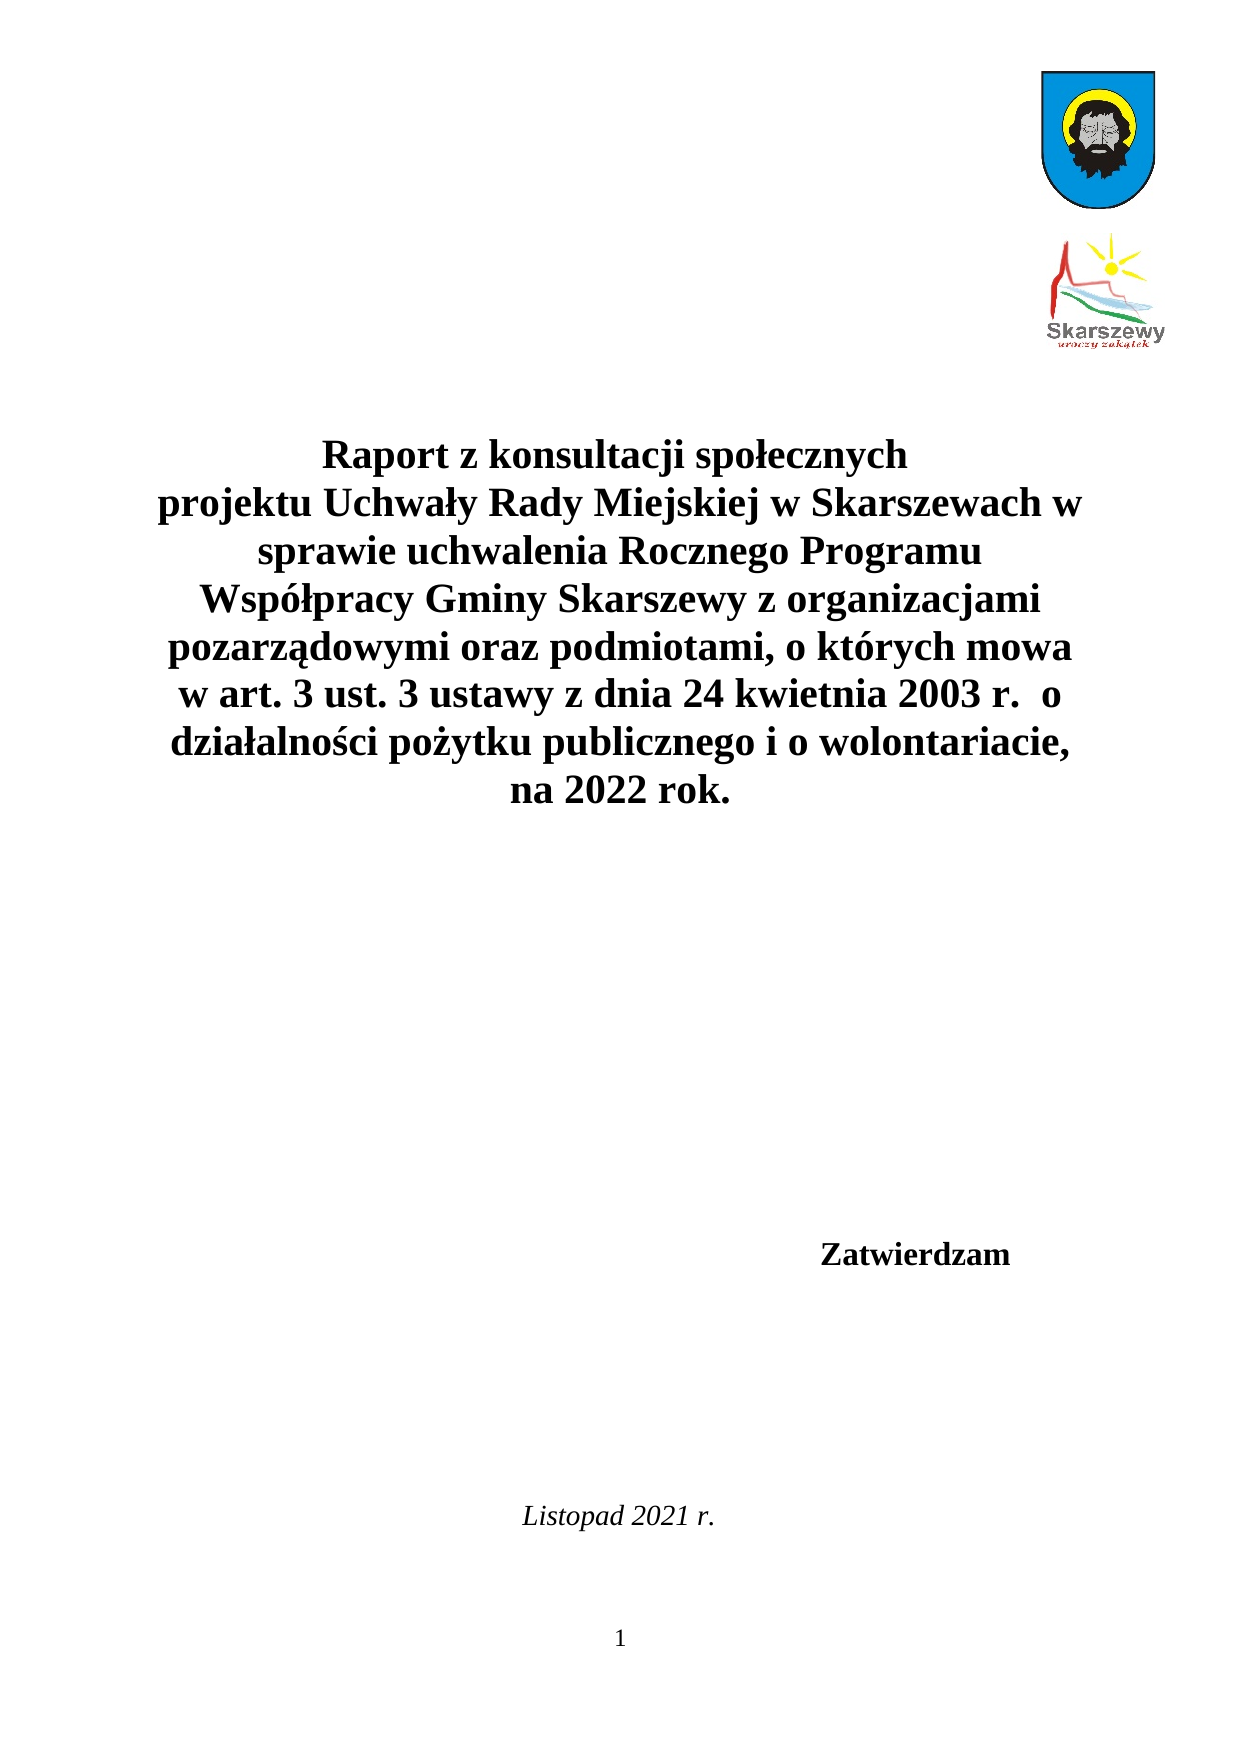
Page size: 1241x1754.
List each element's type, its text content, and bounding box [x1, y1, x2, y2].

picture [1041, 71, 1156, 209]
text Zatwierdzam [664, 1234, 1093, 1273]
text Listopad 2021 r. [148, 1498, 1093, 1531]
picture [1060, 89, 1137, 178]
picture [1046, 233, 1165, 349]
text Raport z konsultacji społecznych projektu Uchwały Rady Miejskiej w Skarszewach w sprawie uchwalenia Rocznego Programu Współpracy Gminy Skarszewy z organizacjami pozarządowymi oraz podmiotami, o których mowa w art. 3 ust. 3 ustawy z dnia 24 kwietnia 2003 r. o działalności pożytku publicznego i o wolontariacie, na 2022 rok. [148, 429, 1093, 813]
